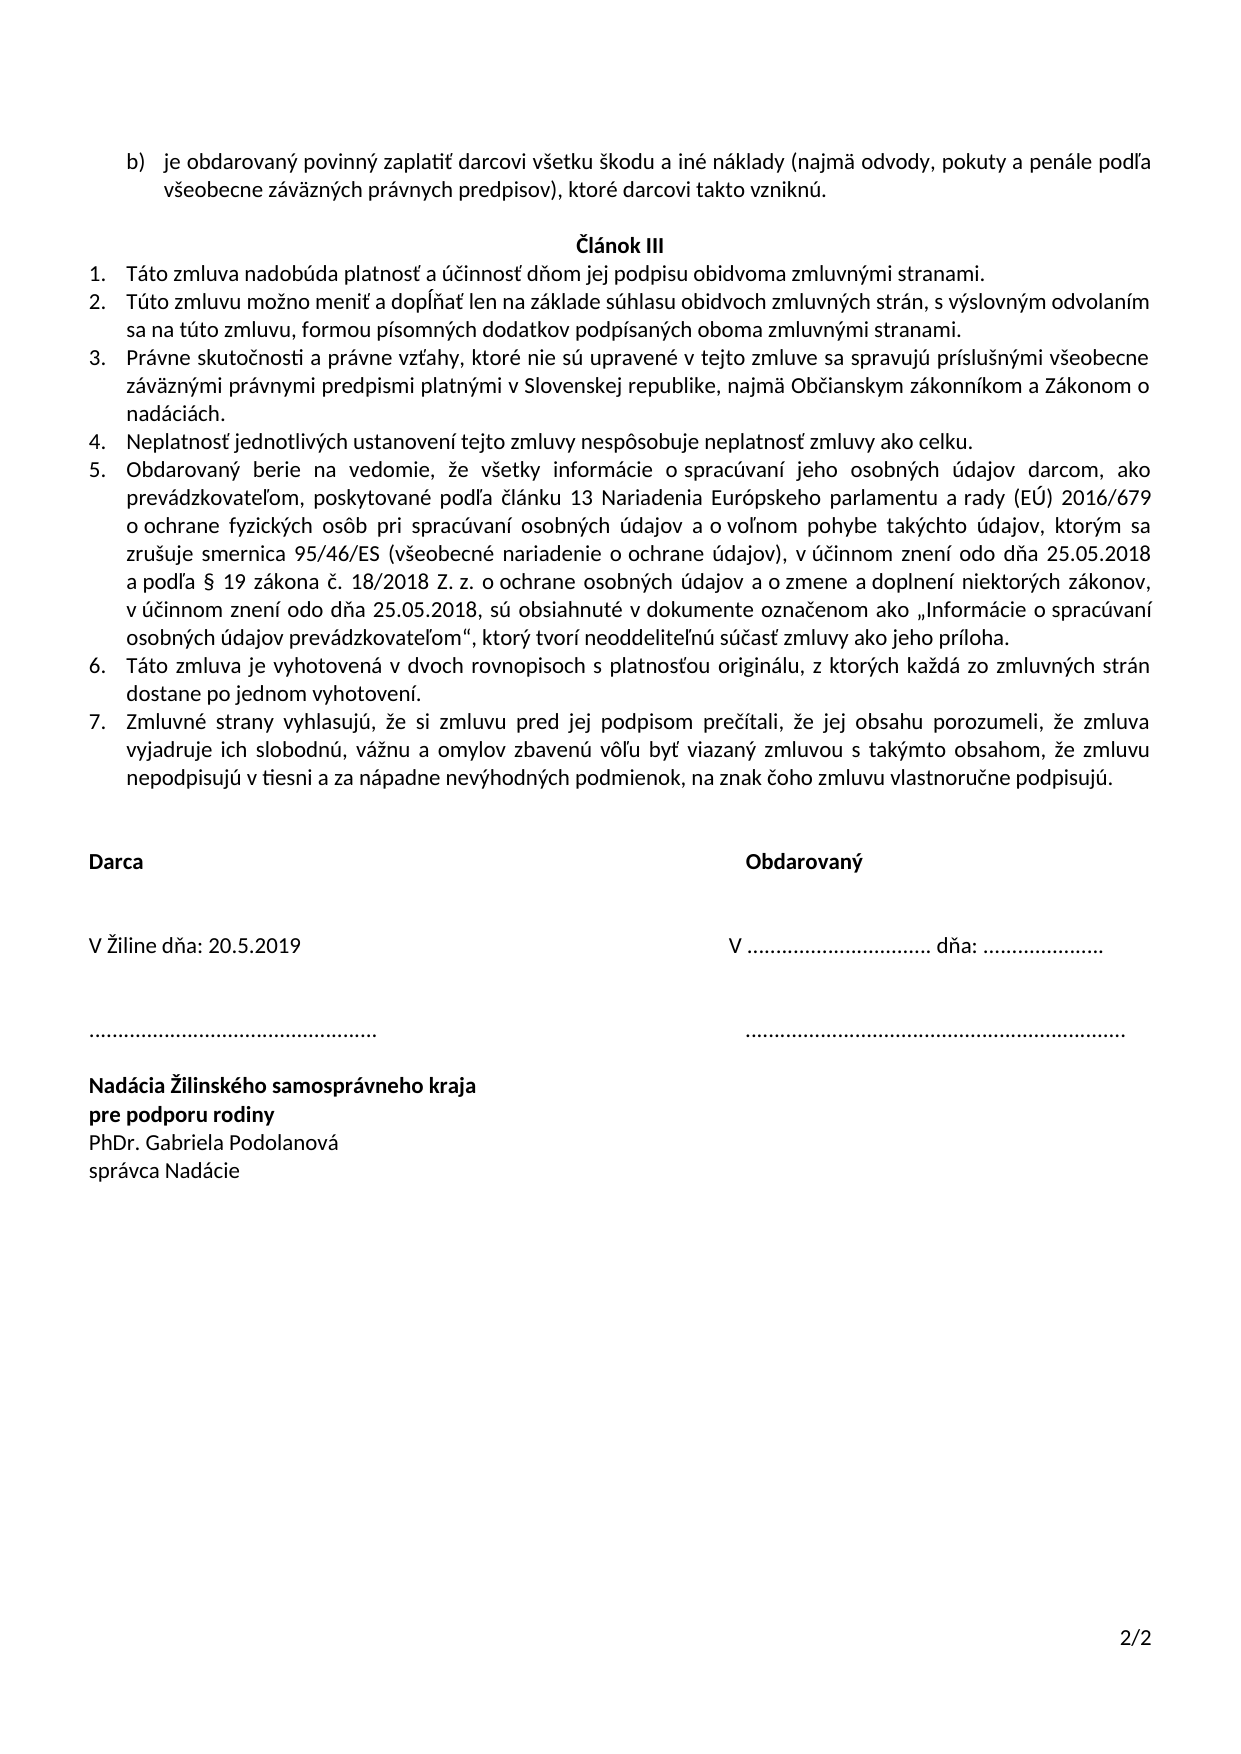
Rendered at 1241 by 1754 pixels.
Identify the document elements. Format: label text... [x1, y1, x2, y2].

text PhDr. Gabriela Podolanová [89, 1128, 1152, 1156]
text správca Nadácie [89, 1156, 1152, 1184]
text pre podporu rodiny [89, 1100, 1152, 1128]
list Zmluvné strany vyhlasujú, že si zmluvu pred jej podpisom prečítali, že jej obsahu porozumeli, že zmluva vyjadruje ich slobodnú, vážnu a omylov zbavenú vôľu byť viazaný zmluvou s takýmto obsahom, že zmluvu nepodpisujú v tiesni a za nápadne nevýhodných podmienok, na znak čoho zmluvu vlastnoručne podpisujú. [89, 707, 1152, 791]
list Túto zmluvu možno meniť a dopĺňať len na základe súhlasu obidvoch zmluvných strán, s výslovným odvolaním sa na túto zmluvu, formou písomných dodatkov podpísaných oboma zmluvnými stranami. [89, 287, 1152, 343]
text Článok III [89, 231, 1152, 259]
list Táto zmluva je vyhotovená v dvoch rovnopisoch s platnosťou originálu, z ktorých každá zo zmluvných strán dostane po jednom vyhotovení. [89, 651, 1152, 707]
text Nadácia Žilinského samosprávneho kraja [89, 1072, 1152, 1100]
text .................................................. .................................................................. [89, 1016, 1152, 1044]
list Neplatnosť jednotlivých ustanovení tejto zmluvy nespôsobuje neplatnosť zmluvy ako celku. [89, 427, 1152, 455]
list je obdarovaný povinný zaplatiť darcovi všetku škodu a iné náklady (najmä odvody, pokuty a penále podľa všeobecne záväzných právnych predpisov), ktoré darcovi takto vzniknú. [126, 147, 1152, 203]
list Obdarovaný berie na vedomie, že všetky informácie o spracúvaní jeho osobných údajov darcom, ako prevádzkovateľom, poskytované podľa článku 13 Nariadenia Európskeho parlamentu a rady (EÚ) 2016/679 o ochrane fyzických osôb pri spracúvaní osobných údajov a o voľnom pohybe takýchto údajov, ktorým sa zrušuje smernica 95/46/ES (všeobecné nariadenie o ochrane údajov), v účinnom znení odo dňa 25.05.2018 a podľa § 19 zákona č. 18/2018 Z. z. o ochrane osobných údajov a o zmene a doplnení niektorých zákonov, v účinnom znení odo dňa 25.05.2018, sú obsiahnuté v dokumente označenom ako „Informácie o spracúvaní osobných údajov prevádzkovateľom“, ktorý tvorí neoddeliteľnú súčasť zmluvy ako jeho príloha. [89, 455, 1152, 651]
text V Žiline dňa: 20.5.2019 V ................................ dňa: ..................... [89, 932, 1152, 959]
list Táto zmluva nadobúda platnosť a účinnosť dňom jej podpisu obidvoma zmluvnými stranami. [89, 259, 1152, 287]
list Právne skutočnosti a právne vzťahy, ktoré nie sú upravené v tejto zmluve sa spravujú príslušnými všeobecne záväznými právnymi predpismi platnými v Slovenskej republike, najmä Občianskym zákonníkom a Zákonom o nadáciách. [89, 343, 1152, 427]
text Darca Obdarovaný [89, 847, 1152, 876]
